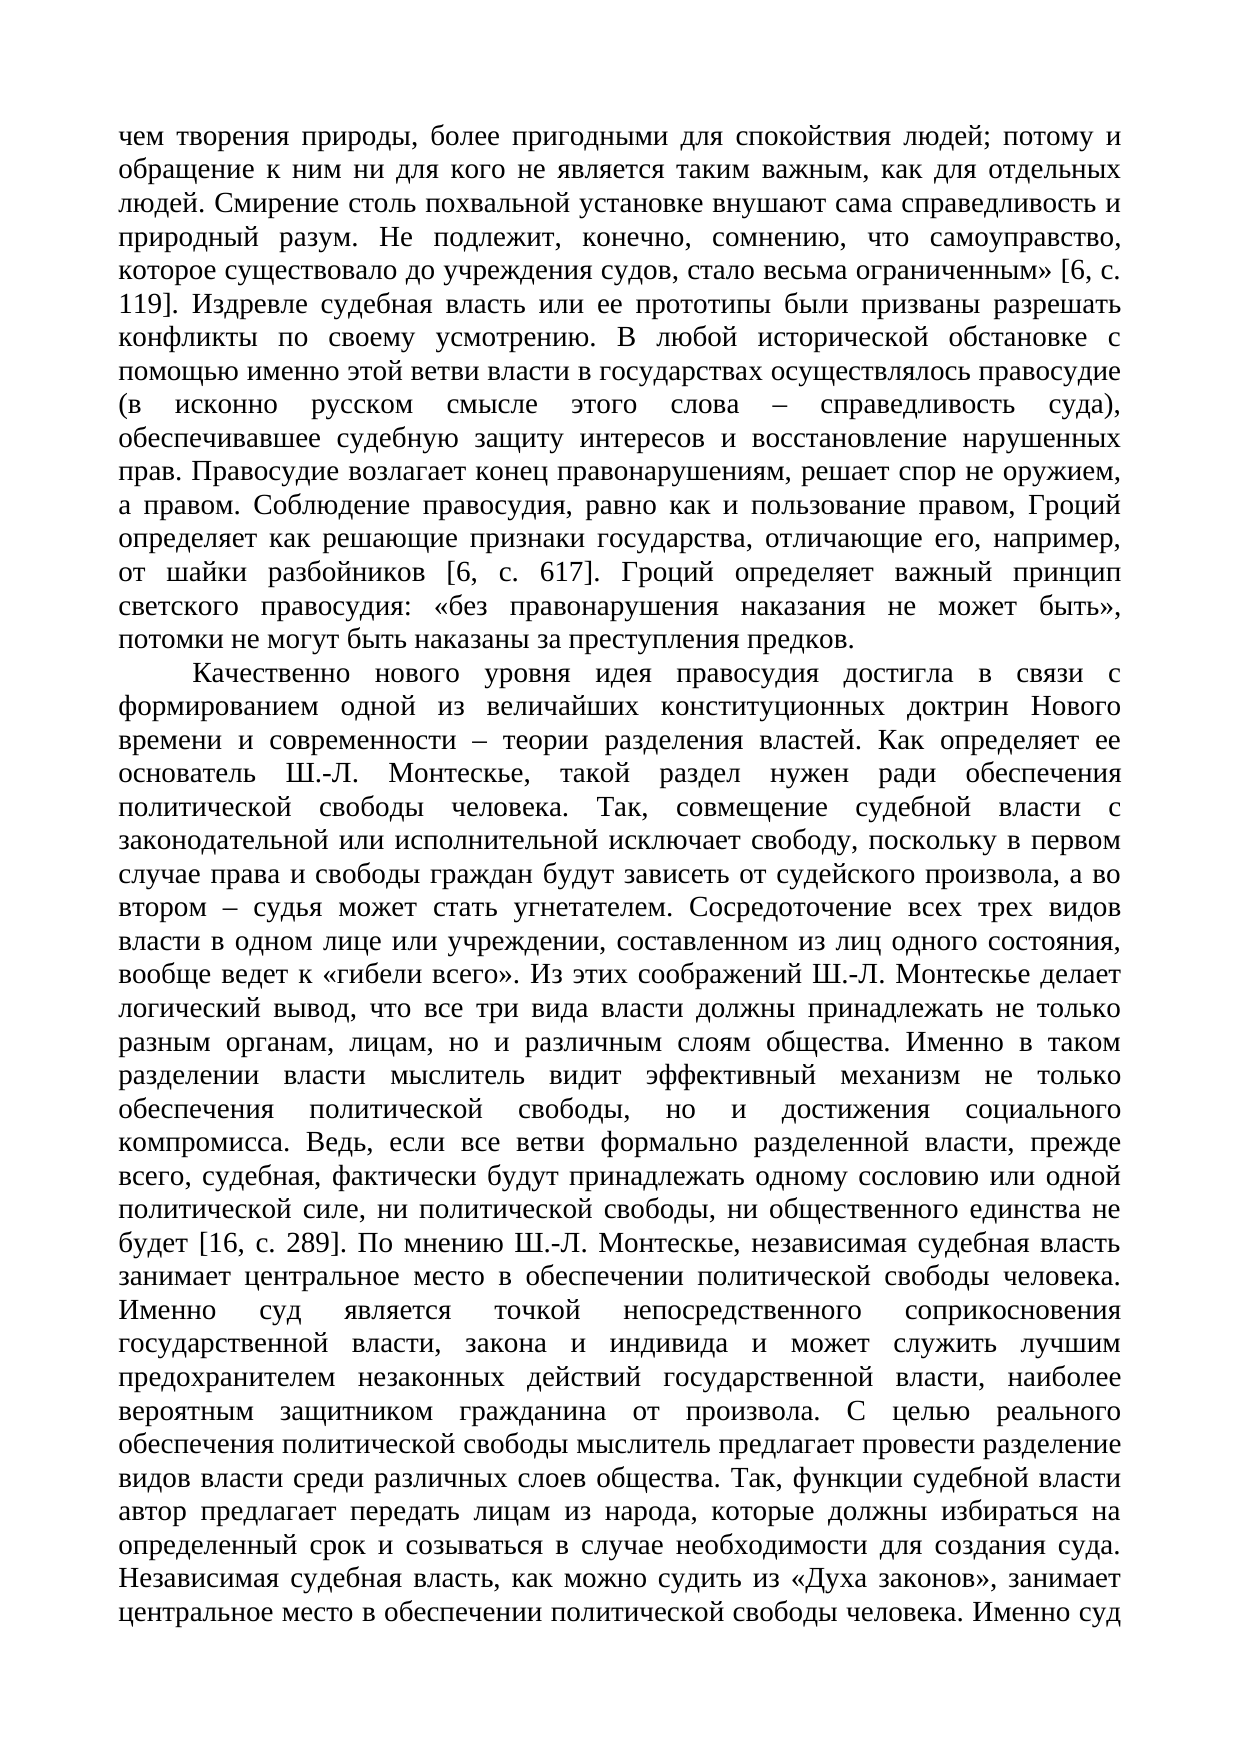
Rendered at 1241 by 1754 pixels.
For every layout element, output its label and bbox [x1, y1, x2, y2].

text [118, 118, 1122, 655]
text [118, 655, 1122, 1627]
